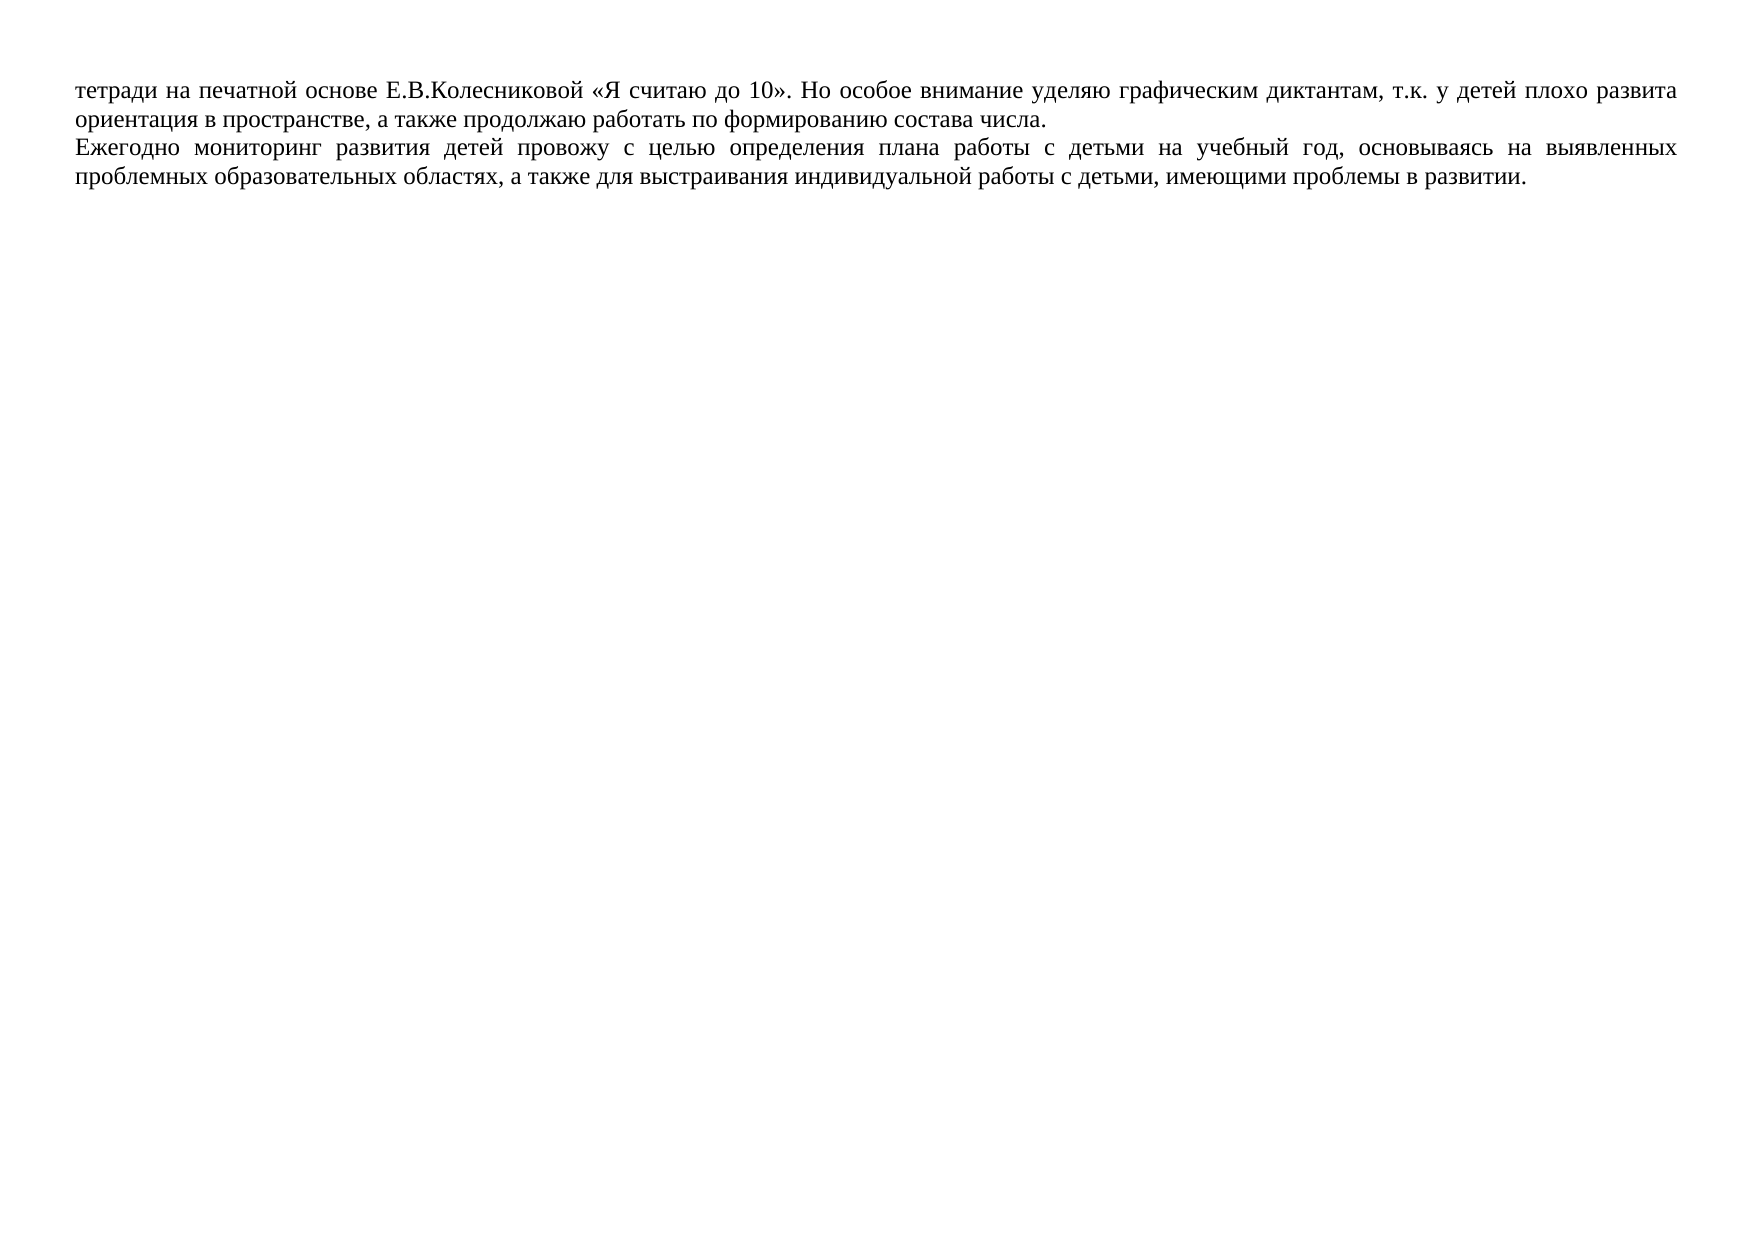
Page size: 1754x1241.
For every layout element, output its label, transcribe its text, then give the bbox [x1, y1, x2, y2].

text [75, 75, 1679, 132]
text Ежегодно мониторинг развития детей провожу с целью определения плана работы с детьми на учебный год, основываясь на выявленных проблемных образовательных областях, а также для выстраивания индивидуальной работы с детьми, имеющими проблемы в развитии. [75, 132, 1679, 190]
